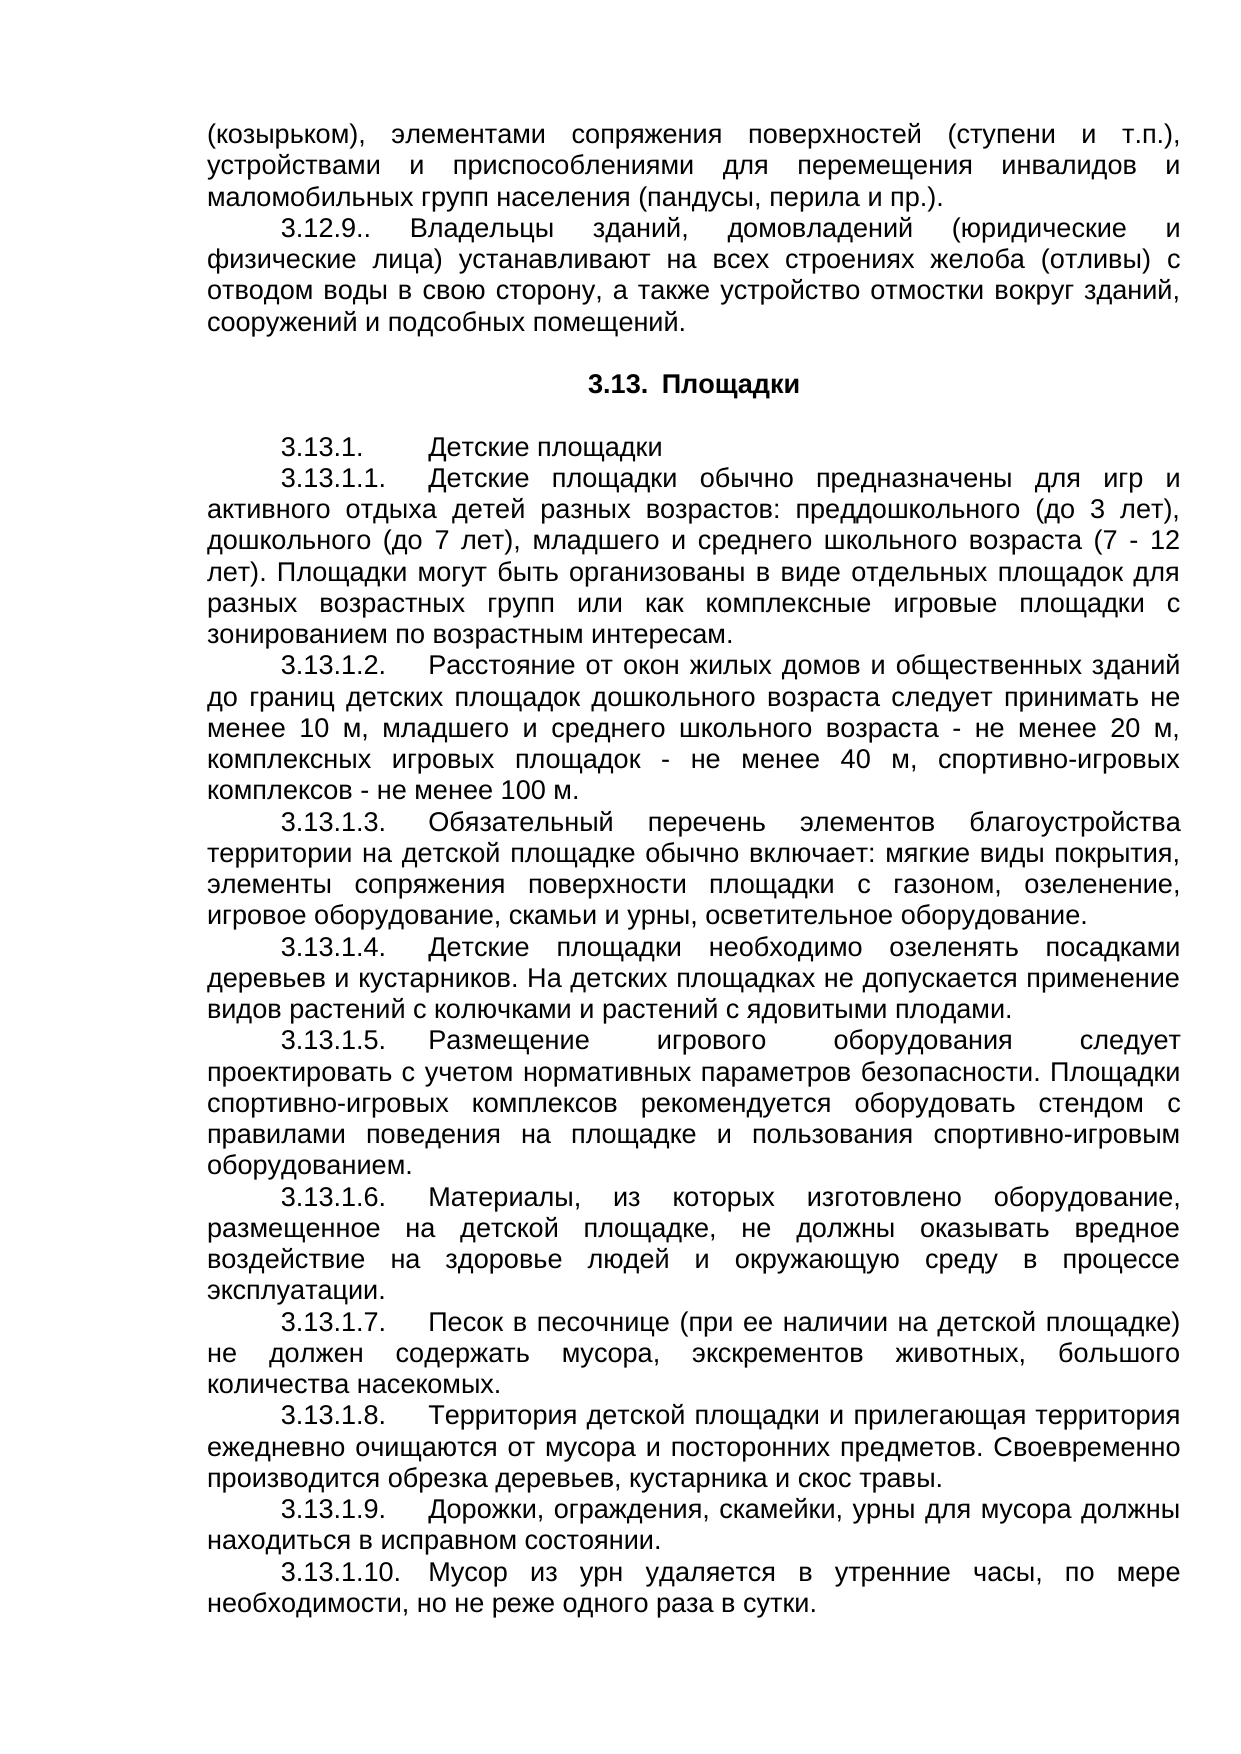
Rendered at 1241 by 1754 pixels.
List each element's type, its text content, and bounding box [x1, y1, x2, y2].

list Детские площадки [207, 431, 1181, 462]
text 3.12.9.. Владельцы зданий, домовладений (юридические и физические лица) устанавливают на всех строениях желоба (отливы) с отводом воды в свою сторону, а также устройство отмостки вокруг зданий, сооружений и подсобных помещений. [207, 212, 1181, 337]
list Песок в песочнице (при ее наличии на детской площадке) не должен содержать мусора, экскрементов животных, большого количества насекомых. [207, 1306, 1181, 1399]
list Материалы, из которых изготовлено оборудование, размещенное на детской площадке, не должны оказывать вредное воздействие на здоровье людей и окружающую среду в процессе эксплуатации. [207, 1181, 1181, 1306]
list Мусор из урн удаляется в утренние часы, по мере необходимости, но не реже одного раза в сутки. [207, 1556, 1181, 1618]
list Детские площадки обычно предназначены для игр и активного отдыха детей разных возрастов: преддошкольного (до 3 лет), дошкольного (до 7 лет), младшего и среднего школьного возраста (7 - 12 лет). Площадки могут быть организованы в виде отдельных площадок для разных возрастных групп или как комплексные игровые площадки с зонированием по возрастным интересам. [207, 462, 1181, 649]
list Дорожки, ограждения, скамейки, урны для мусора должны находиться в исправном состоянии. [207, 1493, 1181, 1556]
list Площадки [207, 368, 1181, 399]
list Детские площадки необходимо озеленять посадками деревьев и кустарников. На детских площадках не допускается применение видов растений с колючками и растений с ядовитыми плодами. [207, 931, 1181, 1024]
list Размещение игрового оборудования следует проектировать с учетом нормативных параметров безопасности. Площадки спортивно-игровых комплексов рекомендуется оборудовать стендом с правилами поведения на площадке и пользования спортивно-игровым оборудованием. [207, 1024, 1181, 1181]
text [207, 118, 1181, 212]
list Территория детской площадки и прилегающая территория ежедневно очищаются от мусора и посторонних предметов. Своевременно производится обрезка деревьев, кустарника и скос травы. [207, 1399, 1181, 1493]
list Расстояние от окон жилых домов и общественных зданий до границ детских площадок дошкольного возраста следует принимать не менее 10 м, младшего и среднего школьного возраста - не менее 20 м, комплексных игровых площадок - не менее 40 м, спортивно-игровых комплексов - не менее 100 м. [207, 649, 1181, 806]
list Обязательный перечень элементов благоустройства территории на детской площадке обычно включает: мягкие виды покрытия, элементы сопряжения поверхности площадки с газоном, озеленение, игровое оборудование, скамьи и урны, осветительное оборудование. [207, 806, 1181, 931]
